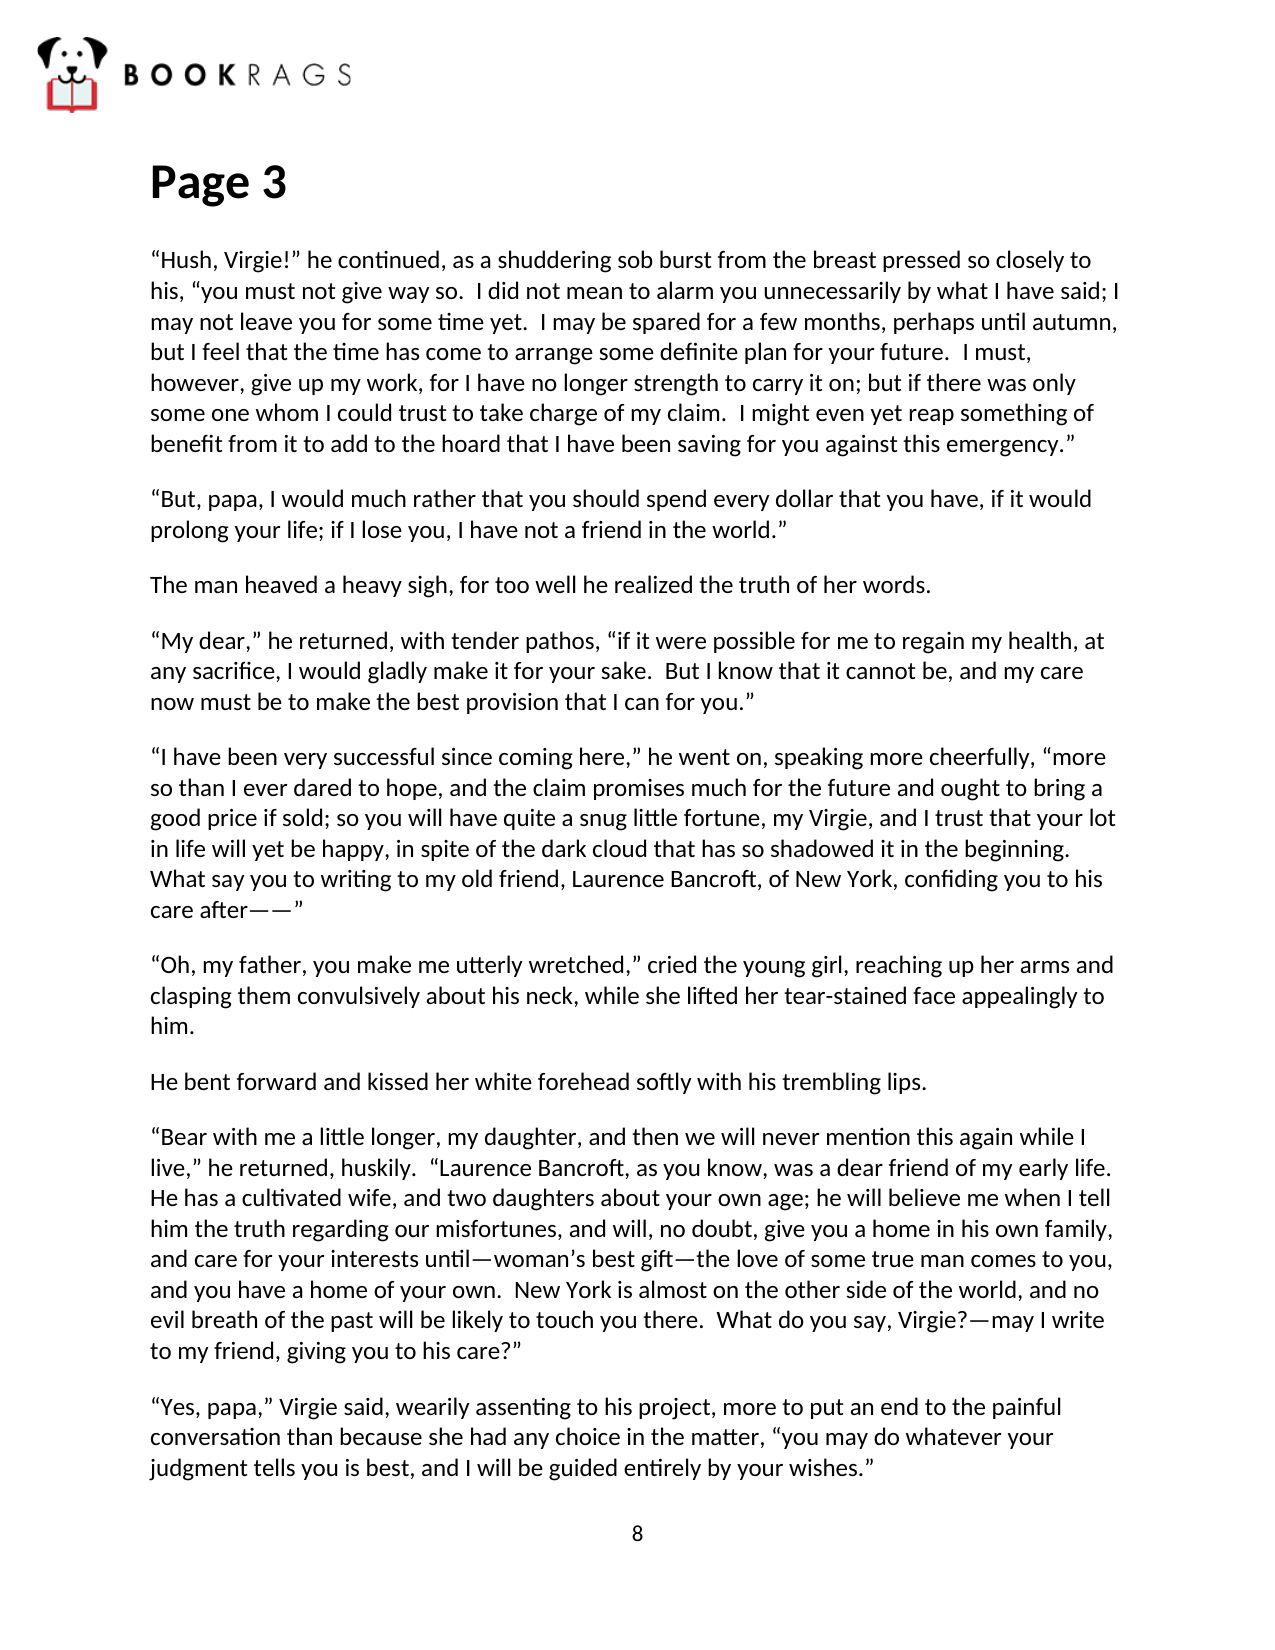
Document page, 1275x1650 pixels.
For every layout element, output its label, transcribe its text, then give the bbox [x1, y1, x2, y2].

text “I have been very successful since coming here,” he went on, speaking more cheerfully, “more so than I ever dared to hope, and the claim promises much for the future and ought to bring a good price if sold; so you will have quite a snug little fortune, my Virgie, and I trust that your lot in life will yet be happy, in spite of the dark cloud that has so shadowed it in the beginning. What say you to writing to my old friend, Laurence Bancroft, of New York, confiding you to his care after——­” [150, 741, 1125, 924]
text “Oh, my father, you make me utterly wretched,” cried the young girl, reaching up her arms and clasping them convulsively about his neck, while she lifted her tear-stained face appealingly to him. [150, 949, 1125, 1041]
text “But, papa, I would much rather that you should spend every dollar that you have, if it would prolong your life; if I lose you, I have not a friend in the world.” [150, 483, 1125, 544]
text The man heaved a heavy sigh, for too well he realized the truth of her words. [150, 569, 1125, 600]
text He bent forward and kissed her white forehead softly with his trembling lips. [150, 1066, 1125, 1097]
text “My dear,” he returned, with tender pathos, “if it were possible for me to regain my health, at any sacrifice, I would gladly make it for your sake. But I know that it cannot be, and my care now must be to make the best provision that I can for you.” [150, 625, 1125, 716]
picture [37, 37, 351, 113]
text “Hush, Virgie!” he continued, as a shuddering sob burst from the breast pressed so closely to his, “you must not give way so. I did not mean to alarm you unnecessarily by what I have said; I may not leave you for some time yet. I may be spared for a few months, perhaps until autumn, but I feel that the time has come to arrange some definite plan for your future. I must, however, give up my work, for I have no longer strength to carry it on; but if there was only some one whom I could trust to take charge of my claim. I might even yet reap something of benefit from it to add to the hoard that I have been saving for you against this emergency.” [150, 244, 1125, 458]
text Page 3 [150, 150, 1125, 211]
text “Bear with me a little longer, my daughter, and then we will never mention this again while I live,” he returned, huskily. “Laurence Bancroft, as you know, was a dear friend of my early life. He has a cultivated wife, and two daughters about your own age; he will believe me when I tell him the truth regarding our misfortunes, and will, no doubt, give you a home in his own family, and care for your interests until—­woman’s best gift—­the love of some true man comes to you, and you have a home of your own. New York is almost on the other side of the world, and no evil breath of the past will be likely to touch you there. What do you say, Virgie?—­may I write to my friend, giving you to his care?” [150, 1122, 1125, 1366]
text “Yes, papa,” Virgie said, wearily assenting to his project, more to put an end to the painful conversation than because she had any choice in the matter, “you may do whatever your judgment tells you is best, and I will be guided entirely by your wishes.” [150, 1391, 1125, 1482]
